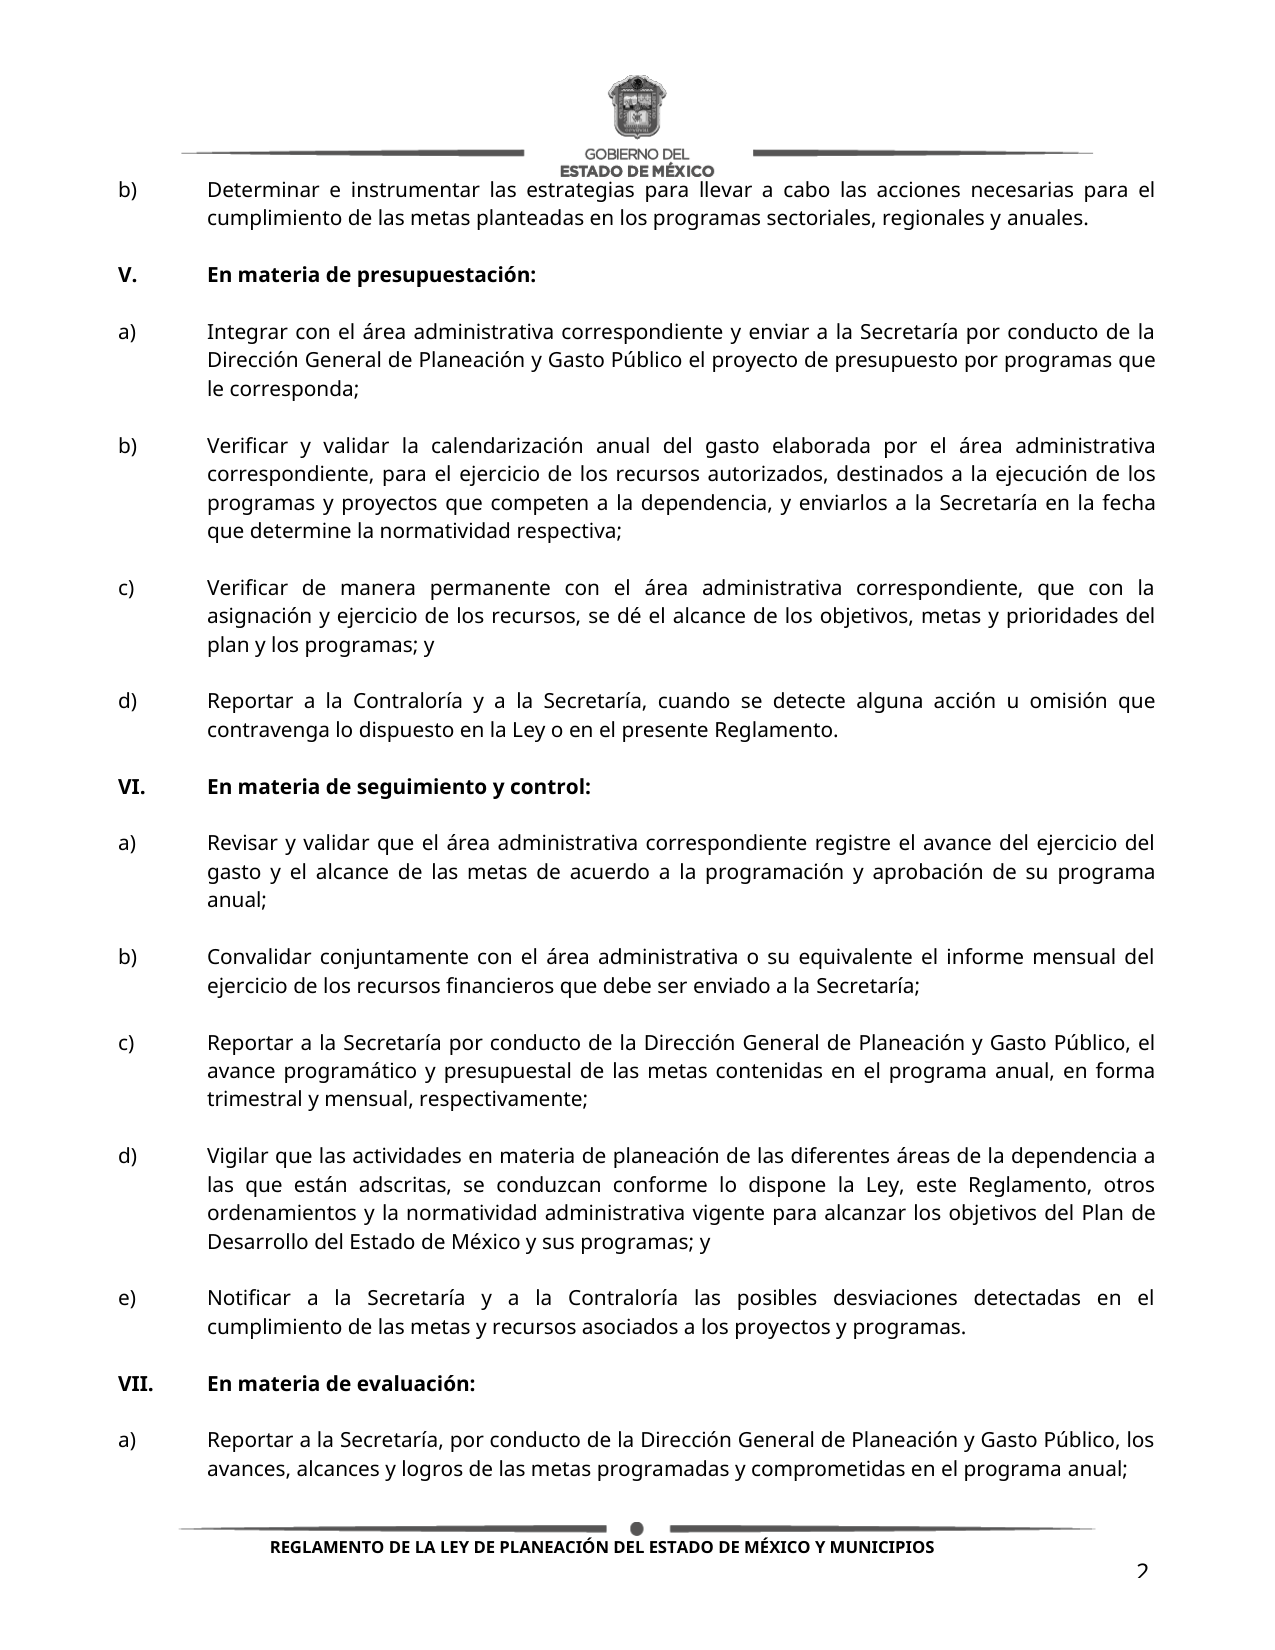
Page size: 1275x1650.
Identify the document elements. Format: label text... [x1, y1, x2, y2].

list Determinar e instrumentar las estrategias para llevar a cabo las acciones necesarias para el cumplimiento de las metas planteadas en los programas sectoriales, regionales y anuales. [118, 175, 1156, 232]
list En materia de evaluación: [118, 1369, 1173, 1397]
list Revisar y validar que el área administrativa correspondiente registre el avance del ejercicio del gasto y el alcance de las metas de acuerdo a la programación y aprobación de su programa anual; [118, 828, 1156, 914]
list En materia de presupuestación: [118, 260, 1173, 289]
list Reportar a la Secretaría, por conducto de la Dirección General de Planeación y Gasto Público, los avances, alcances y logros de las metas programadas y comprometidas en el programa anual; [118, 1425, 1157, 1482]
list Reportar a la Contraloría y a la Secretaría, cuando se detecte alguna acción u omisión que contravenga lo dispuesto en la Ley o en el presente Reglamento. [118, 687, 1157, 743]
list Verificar y validar la calendarización anual del gasto elaborada por el área administrativa correspondiente, para el ejercicio de los recursos autorizados, destinados a la ejecución de los programas y proyectos que competen a la dependencia, y enviarlos a la Secretaría en la fecha que determine la normatividad respectiva; [118, 431, 1157, 544]
list Verificar de manera permanente con el área administrativa correspondiente, que con la asignación y ejercicio de los recursos, se dé el alcance de los objetivos, metas y prioridades del plan y los programas; y [118, 573, 1156, 658]
list Reportar a la Secretaría por conducto de la Dirección General de Planeación y Gasto Público, el avance programático y presupuestal de las metas contenidas en el programa anual, en forma trimestral y mensual, respectivamente; [118, 1028, 1156, 1113]
list En materia de seguimiento y control: [118, 772, 1173, 801]
list Vigilar que las actividades en materia de planeación de las diferentes áreas de la dependencia a las que están adscritas, se conduzcan conforme lo dispone la Ley, este Reglamento, otros ordenamientos y la normatividad administrativa vigente para alcanzar los objetivos del Plan de Desarrollo del Estado de México y sus programas; y [118, 1141, 1157, 1255]
picture [181, 75, 1094, 175]
list Convalidar conjuntamente con el área administrativa o su equivalente el informe mensual del ejercicio de los recursos financieros que debe ser enviado a la Secretaría; [118, 942, 1156, 999]
list Notificar a la Secretaría y a la Contraloría las posibles desviaciones detectadas en el cumplimiento de las metas y recursos asociados a los proyectos y programas. [118, 1283, 1156, 1340]
picture [178, 1522, 1096, 1536]
list Integrar con el área administrativa correspondiente y enviar a la Secretaría por conducto de la Dirección General de Planeación y Gasto Público el proyecto de presupuesto por programas que le corresponda; [118, 317, 1157, 402]
